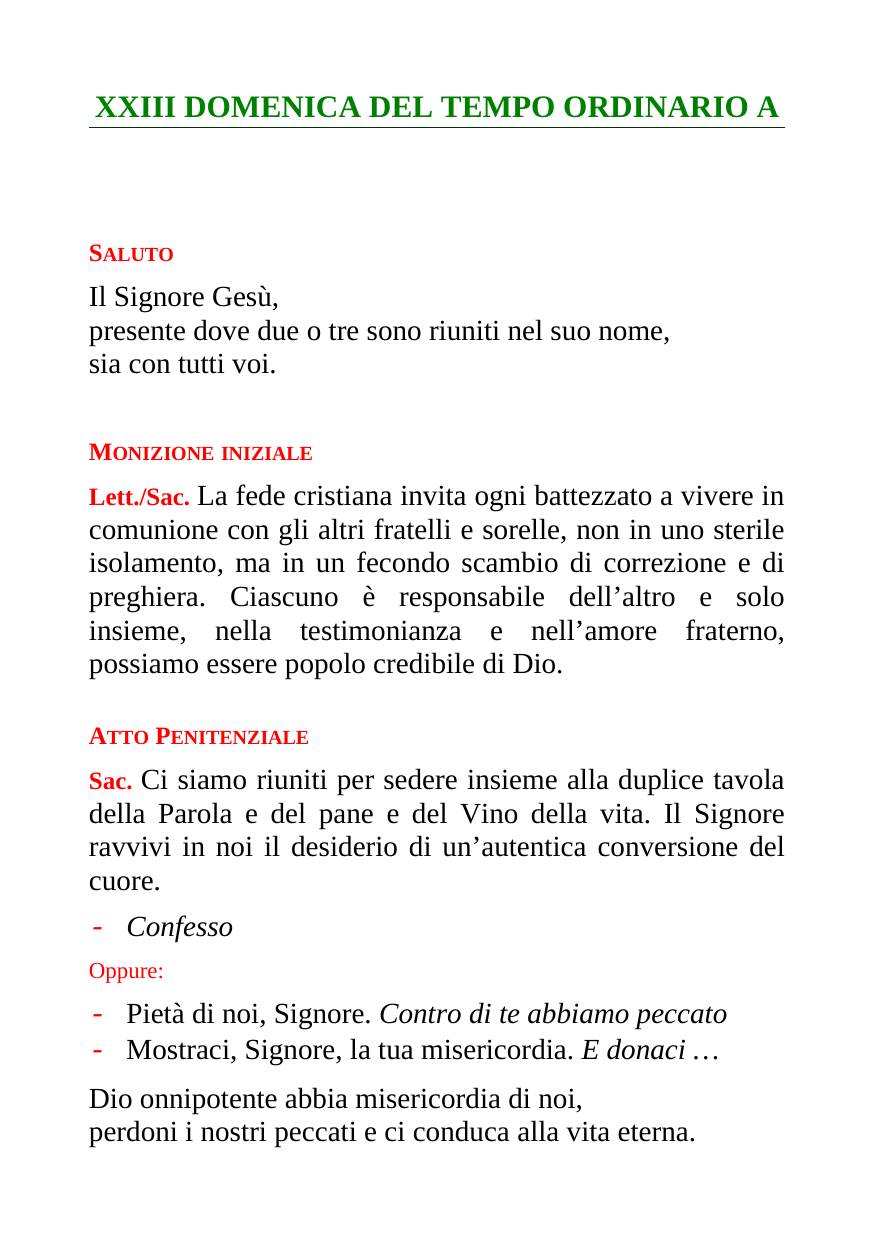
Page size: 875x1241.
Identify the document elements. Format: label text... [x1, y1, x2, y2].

list Confesso [89, 909, 785, 945]
subtitle Saluto [89, 238, 785, 267]
text Dio onnipotente abbia misericordia di noi, [89, 1081, 785, 1114]
text sia con tutti voi. [89, 346, 785, 380]
text Atto Penitenziale [89, 721, 785, 750]
subtitle Monizione iniziale [89, 437, 785, 466]
text perdoni i nostri peccati e ci conduca alla vita eterna. [89, 1114, 785, 1148]
text Oppure: [89, 957, 785, 984]
list Mostraci, Signore, la tua misericordia. E donaci … [89, 1032, 785, 1068]
list Pietà di noi, Signore. Contro di te abbiamo peccato [89, 996, 785, 1032]
text Lett./Sac. La fede cristiana invita ogni battezzato a vivere in comunione con gli altri fratelli e sorelle, non in uno sterile isolamento, ma in un fecondo scambio di correzione e di preghiera. Ciascuno è responsabile dell’altro e solo insieme, nella testimonianza e nell’amore fraterno, possiamo essere popolo credibile di Dio. [89, 478, 785, 680]
text XXIII DOMENICA DEL TEMPO ORDINARIO A [89, 89, 785, 127]
text Sac. Ci siamo riuniti per sedere insieme alla duplice tavola della Parola e del pane e del Vino della vita. Il Signore ravvivi in noi il desiderio di un’autentica conversione del cuore. [89, 762, 785, 896]
text presente dove due o tre sono riuniti nel suo nome, [89, 313, 785, 346]
text Il Signore Gesù, [89, 279, 785, 313]
